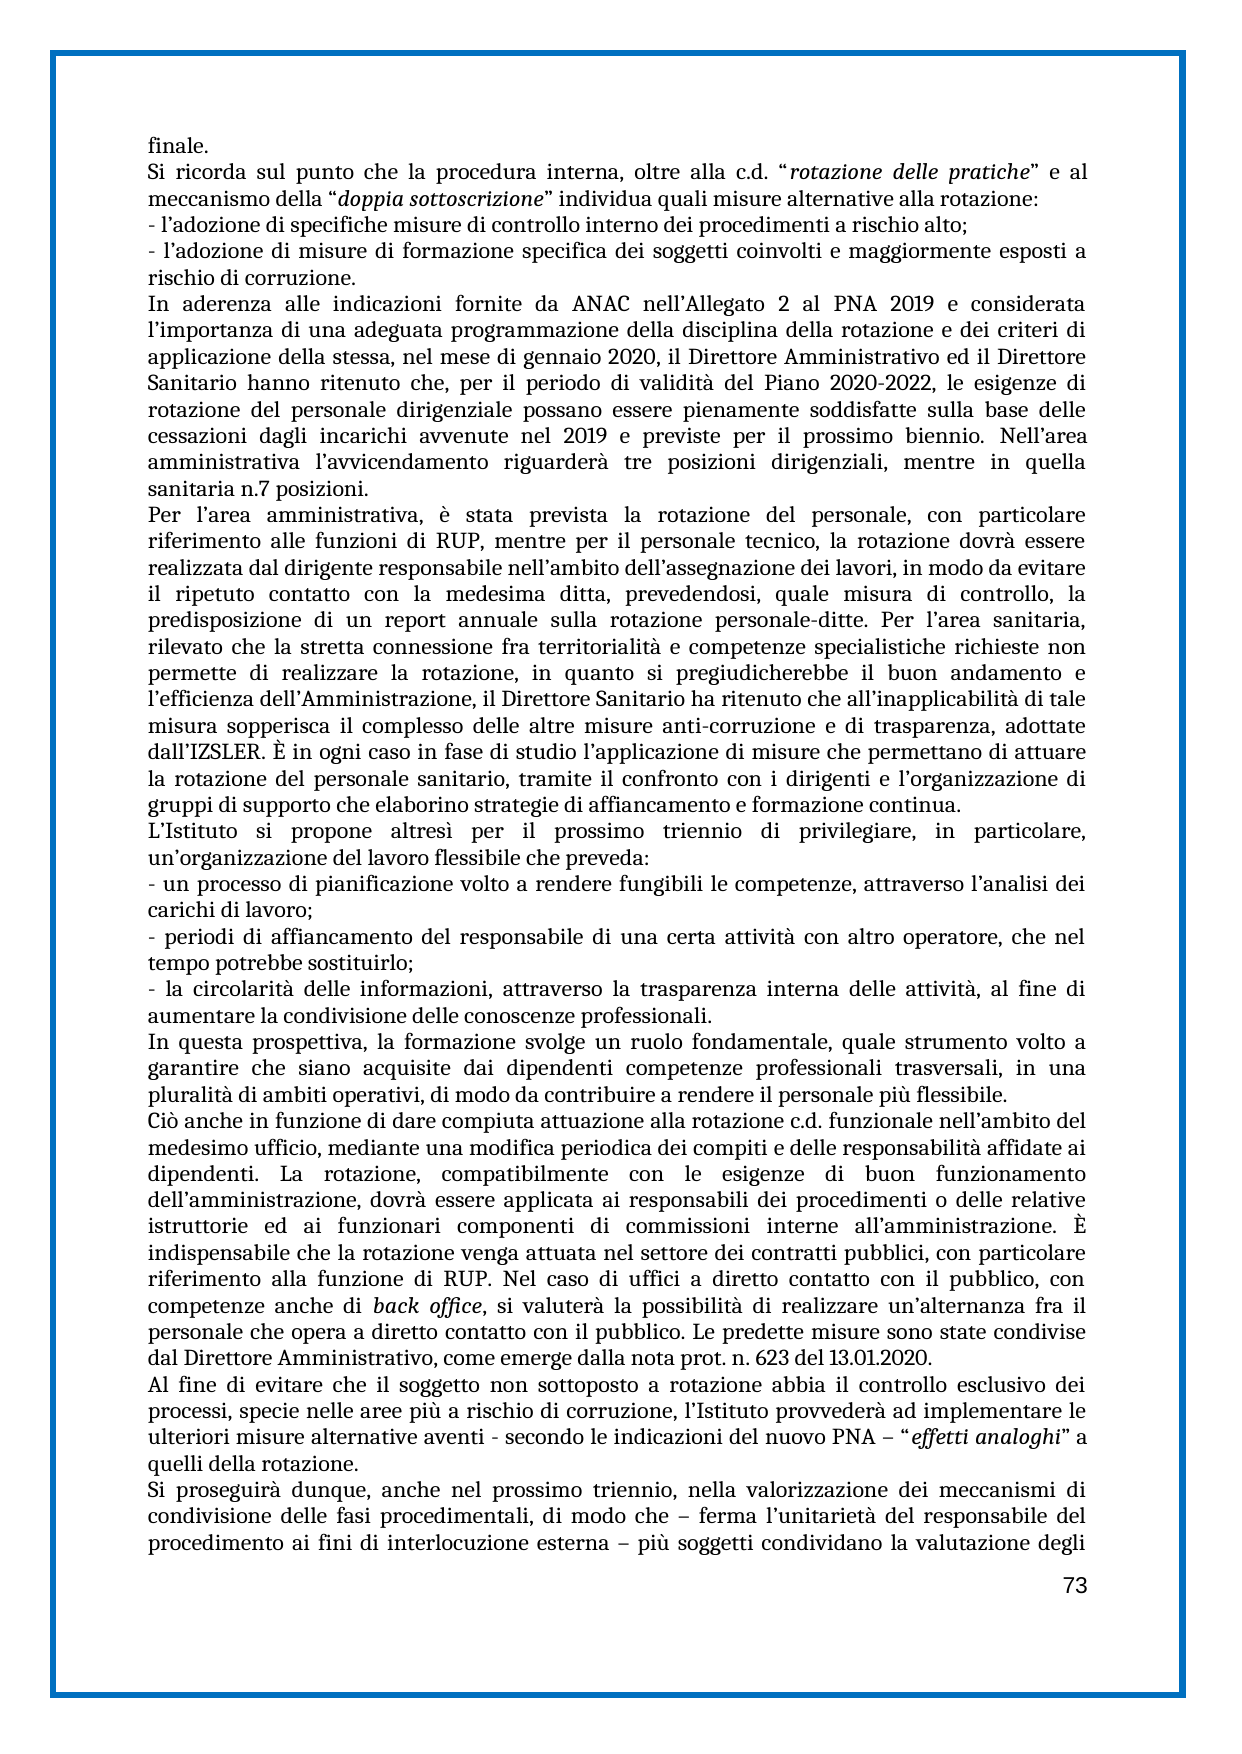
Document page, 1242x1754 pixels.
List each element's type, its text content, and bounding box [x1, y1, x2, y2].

text - l’adozione di misure di formazione specifica dei soggetti coinvolti e maggiormente esposti a rischio di corruzione. [148, 238, 1088, 291]
text - periodi di affiancamento del responsabile di una certa attività con altro operatore, che nel tempo potrebbe sostituirlo; [148, 923, 1088, 976]
text - un processo di pianificazione volto a rendere fungibili le competenze, attraverso l’analisi dei carichi di lavoro; [148, 871, 1088, 923]
text - la circolarità delle informazioni, attraverso la trasparenza interna delle attività, al fine di aumentare la condivisione delle conoscenze professionali. [148, 976, 1088, 1029]
text Al fine di evitare che il soggetto non sottoposto a rotazione abbia il controllo esclusivo dei processi, specie nelle aree più a rischio di corruzione, l’Istituto provvederà ad implementare le ulteriori misure alternative aventi - secondo le indicazioni del nuovo PNA – “effetti analoghi” a quelli della rotazione. [148, 1371, 1088, 1477]
text In questa prospettiva, la formazione svolge un ruolo fondamentale, quale strumento volto a garantire che siano acquisite dai dipendenti competenze professionali trasversali, in una pluralità di ambiti operativi, di modo da contribuire a rendere il personale più flessibile. [148, 1029, 1088, 1108]
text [148, 133, 1088, 159]
text - l’adozione di specifiche misure di controllo interno dei procedimenti a rischio alto; [148, 212, 1088, 238]
text In aderenza alle indicazioni fornite da ANAC nell’Allegato 2 al PNA 2019 e considerata l’importanza di una adeguata programmazione della disciplina della rotazione e dei criteri di applicazione della stessa, nel mese di gennaio 2020, il Direttore Amministrativo ed il Direttore Sanitario hanno ritenuto che, per il periodo di validità del Piano 2020-2022, le esigenze di rotazione del personale dirigenziale possano essere pienamente soddisfatte sulla base delle cessazioni dagli incarichi avvenute nel 2019 e previste per il prossimo biennio. Nell’area amministrativa l’avvicendamento riguarderà tre posizioni dirigenziali, mentre in quella sanitaria n.7 posizioni. [148, 291, 1088, 502]
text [148, 1477, 1088, 1556]
text Si ricorda sul punto che la procedura interna, oltre alla c.d. “rotazione delle pratiche” e al meccanismo della “doppia sottoscrizione” individua quali misure alternative alla rotazione: [148, 159, 1088, 212]
text L’Istituto si propone altresì per il prossimo triennio di privilegiare, in particolare, un’organizzazione del lavoro flessibile che preveda: [148, 818, 1088, 871]
text Ciò anche in funzione di dare compiuta attuazione alla rotazione c.d. funzionale nell’ambito del medesimo ufficio, mediante una modifica periodica dei compiti e delle responsabilità affidate ai dipendenti. La rotazione, compatibilmente con le esigenze di buon funzionamento dell’amministrazione, dovrà essere applicata ai responsabili dei procedimenti o delle relative istruttorie ed ai funzionari componenti di commissioni interne all’amministrazione. È indispensabile che la rotazione venga attuata nel settore dei contratti pubblici, con particolare riferimento alla funzione di RUP. Nel caso di uffici a diretto contatto con il pubblico, con competenze anche di back office, si valuterà la possibilità di realizzare un’alternanza fra il personale che opera a diretto contatto con il pubblico. Le predette misure sono state condivise dal Direttore Amministrativo, come emerge dalla nota prot. n. 623 del 13.01.2020. [148, 1108, 1088, 1371]
text Per l’area amministrativa, è stata prevista la rotazione del personale, con particolare riferimento alle funzioni di RUP, mentre per il personale tecnico, la rotazione dovrà essere realizzata dal dirigente responsabile nell’ambito dell’assegnazione dei lavori, in modo da evitare il ripetuto contatto con la medesima ditta, prevedendosi, quale misura di controllo, la predisposizione di un report annuale sulla rotazione personale-ditte. Per l’area sanitaria, rilevato che la stretta connessione fra territorialità e competenze specialistiche richieste non permette di realizzare la rotazione, in quanto si pregiudicherebbe il buon andamento e l’efficienza dell’Amministrazione, il Direttore Sanitario ha ritenuto che all’inapplicabilità di tale misura sopperisca il complesso delle altre misure anti-corruzione e di trasparenza, adottate dall’IZSLER. È in ogni caso in fase di studio l’applicazione di misure che permettano di attuare la rotazione del personale sanitario, tramite il confronto con i dirigenti e l’organizzazione di gruppi di supporto che elaborino strategie di affiancamento e formazione continua. [148, 502, 1088, 818]
